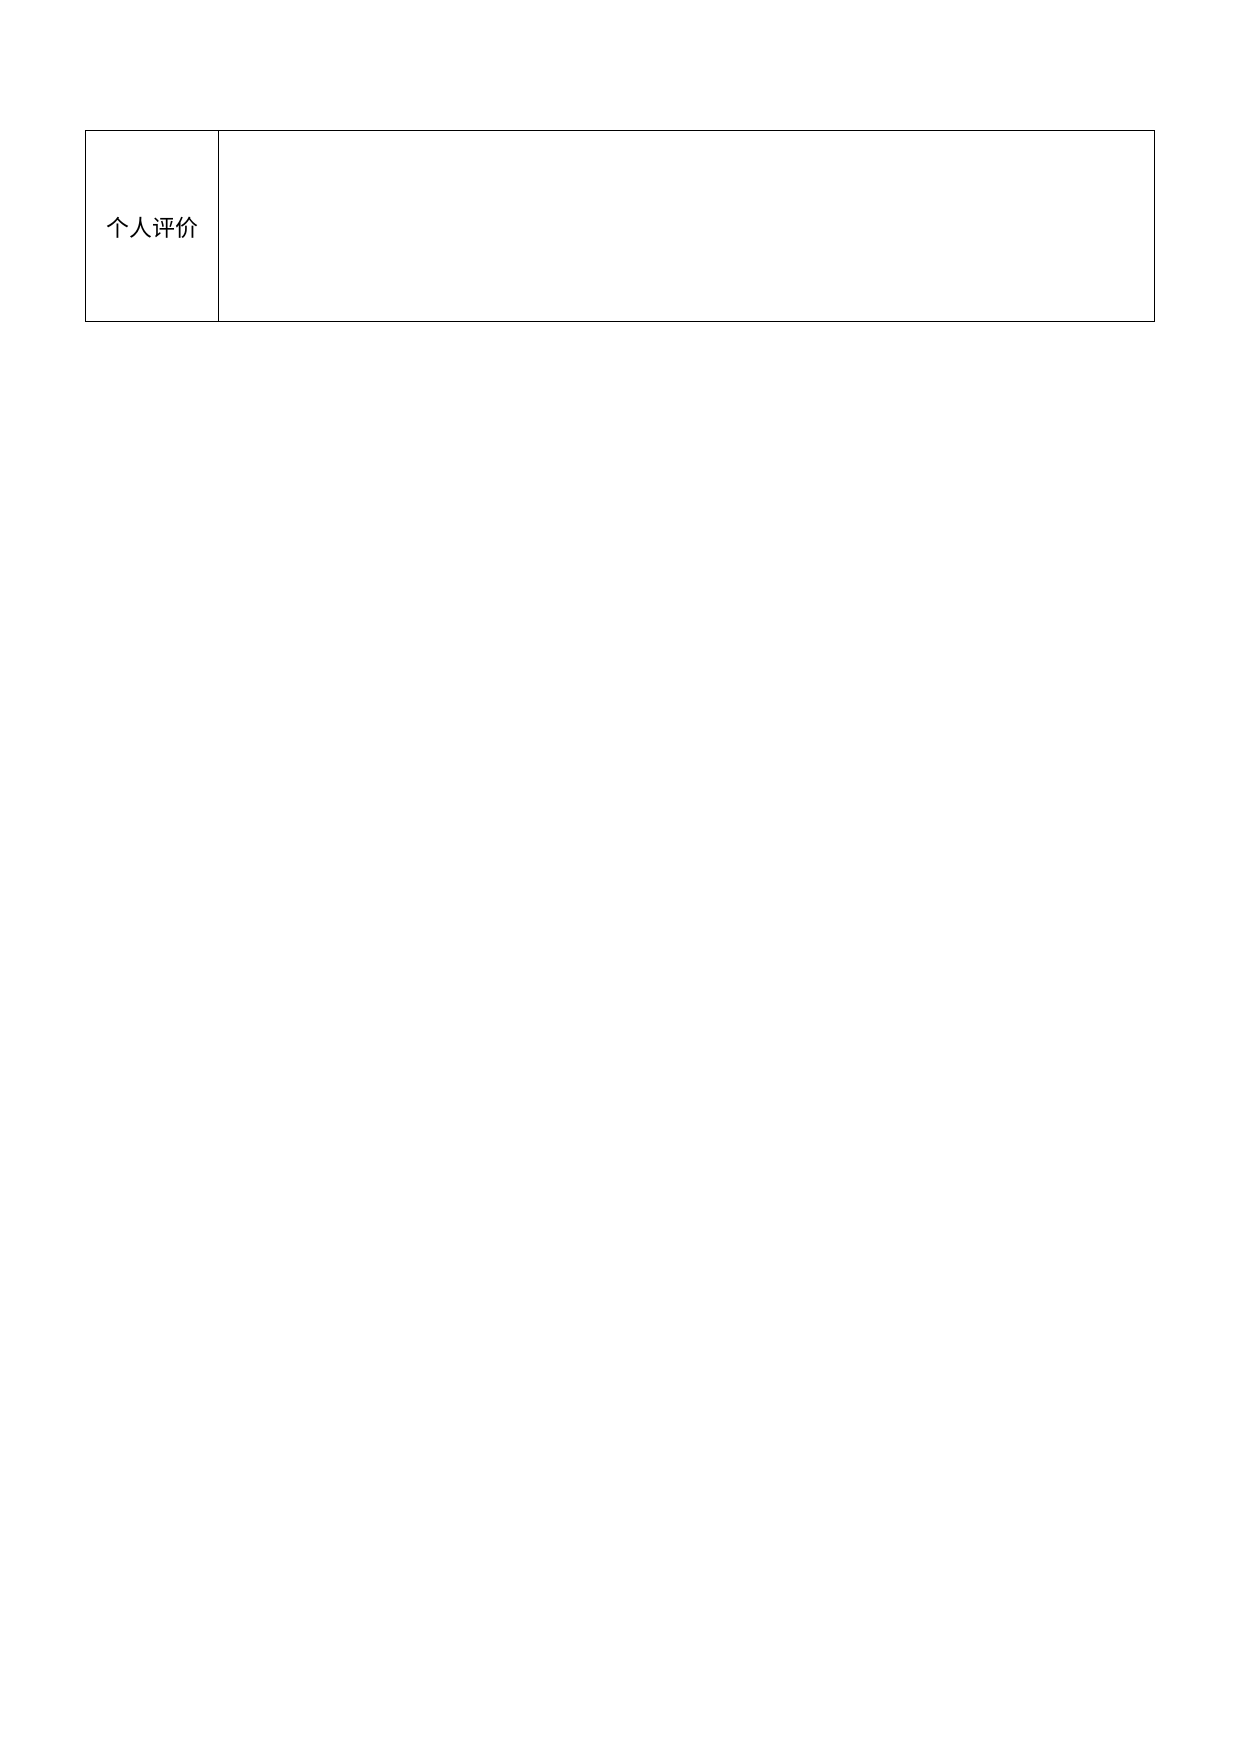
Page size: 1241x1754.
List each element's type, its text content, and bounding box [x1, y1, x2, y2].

table_cell [219, 131, 1154, 321]
table_cell 个人评价 [86, 131, 218, 321]
